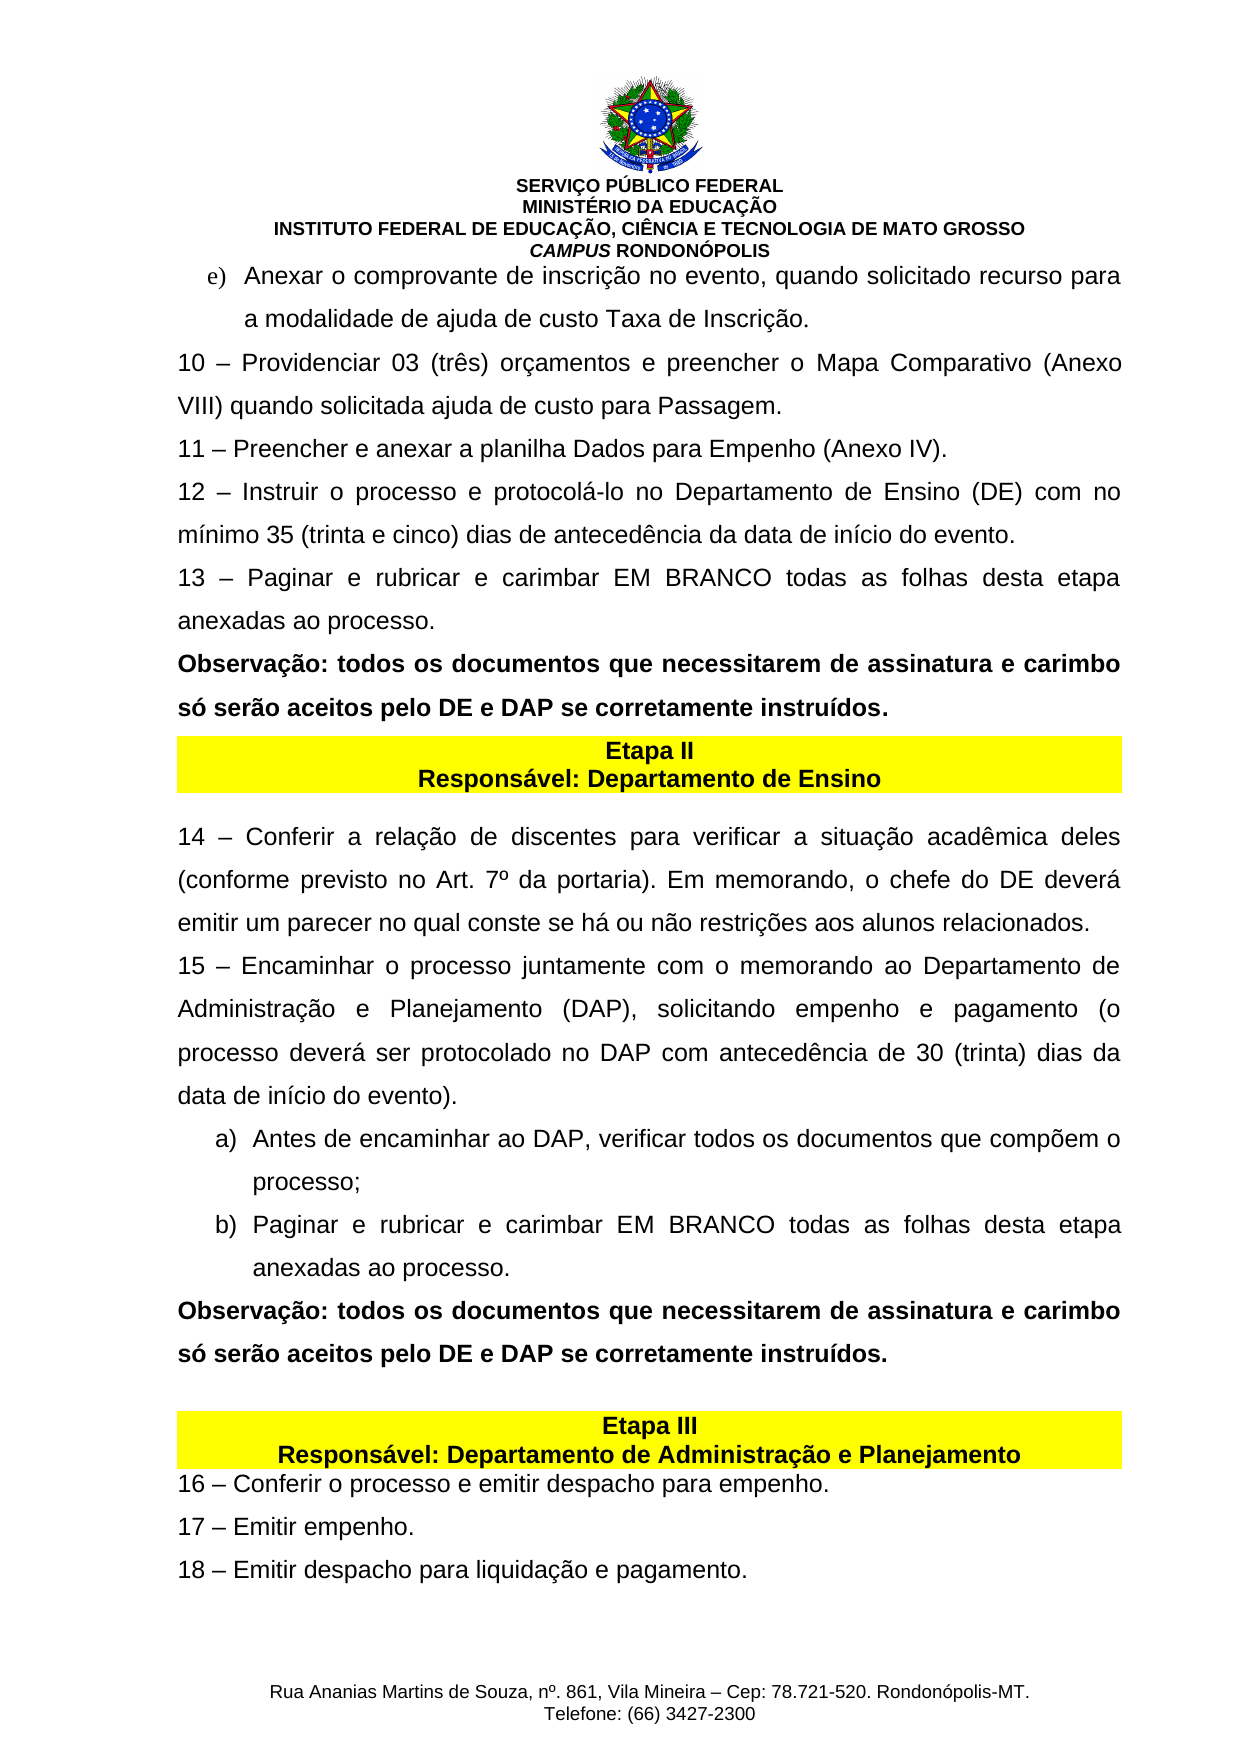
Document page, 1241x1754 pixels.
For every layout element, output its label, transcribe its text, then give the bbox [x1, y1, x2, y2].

text 12 – Instruir o processo e protocolá-lo no Departamento de Ensino (DE) com no mínimo 35 (trinta e cinco) dias de antecedência da data de início do evento. [177, 477, 1122, 549]
list Anexar o comprovante de inscrição no evento, quando solicitado recurso para a modalidade de ajuda de custo Taxa de Inscrição. [207, 261, 1122, 333]
text 17 – Emitir empenho. [177, 1512, 1122, 1541]
list Antes de encaminhar ao DAP, verificar todos os documentos que compõem o processo; [215, 1124, 1122, 1196]
text 10 – Providenciar 03 (três) orçamentos e preencher o Mapa Comparativo (Anexo VIII) quando solicitada ajuda de custo para Passagem. [177, 347, 1122, 419]
text 13 – Paginar e rubricar e carimbar EM BRANCO todas as folhas desta etapa anexadas ao processo. [177, 563, 1122, 635]
text 16 – Conferir o processo e emitir despacho para empenho. [177, 1469, 1122, 1497]
text 14 – Conferir a relação de discentes para verificar a situação acadêmica deles (conforme previsto no Art. 7º da portaria). Em memorando, o chefe do DE deverá emitir um parecer no qual conste se há ou não restrições aos alunos relacionados. [177, 822, 1122, 937]
text 15 – Encaminhar o processo juntamente com o memorando ao Departamento de Administração e Planejamento (DAP), solicitando empenho e pagamento (o processo deverá ser protocolado no DAP com antecedência de 30 (trinta) dias da data de início do evento). [177, 951, 1122, 1109]
picture [594, 73, 705, 175]
text Etapa II [177, 736, 1122, 764]
text 11 – Preencher e anexar a planilha Dados para Empenho (Anexo IV). [177, 434, 1122, 462]
text Responsável: Departamento de Administração e Planejamento [177, 1440, 1122, 1469]
text Etapa III [177, 1411, 1122, 1440]
text Responsável: Departamento de Ensino [177, 764, 1122, 793]
text 18 – Emitir despacho para liquidação e pagamento. [177, 1555, 1122, 1584]
text Observação: todos os documentos que necessitarem de assinatura e carimbo só serão aceitos pelo DE e DAP se corretamente instruídos. [177, 649, 1122, 721]
list Paginar e rubricar e carimbar EM BRANCO todas as folhas desta etapa anexadas ao processo. [215, 1210, 1122, 1282]
text Observação: todos os documentos que necessitarem de assinatura e carimbo só serão aceitos pelo DE e DAP se corretamente instruídos. [177, 1296, 1122, 1368]
